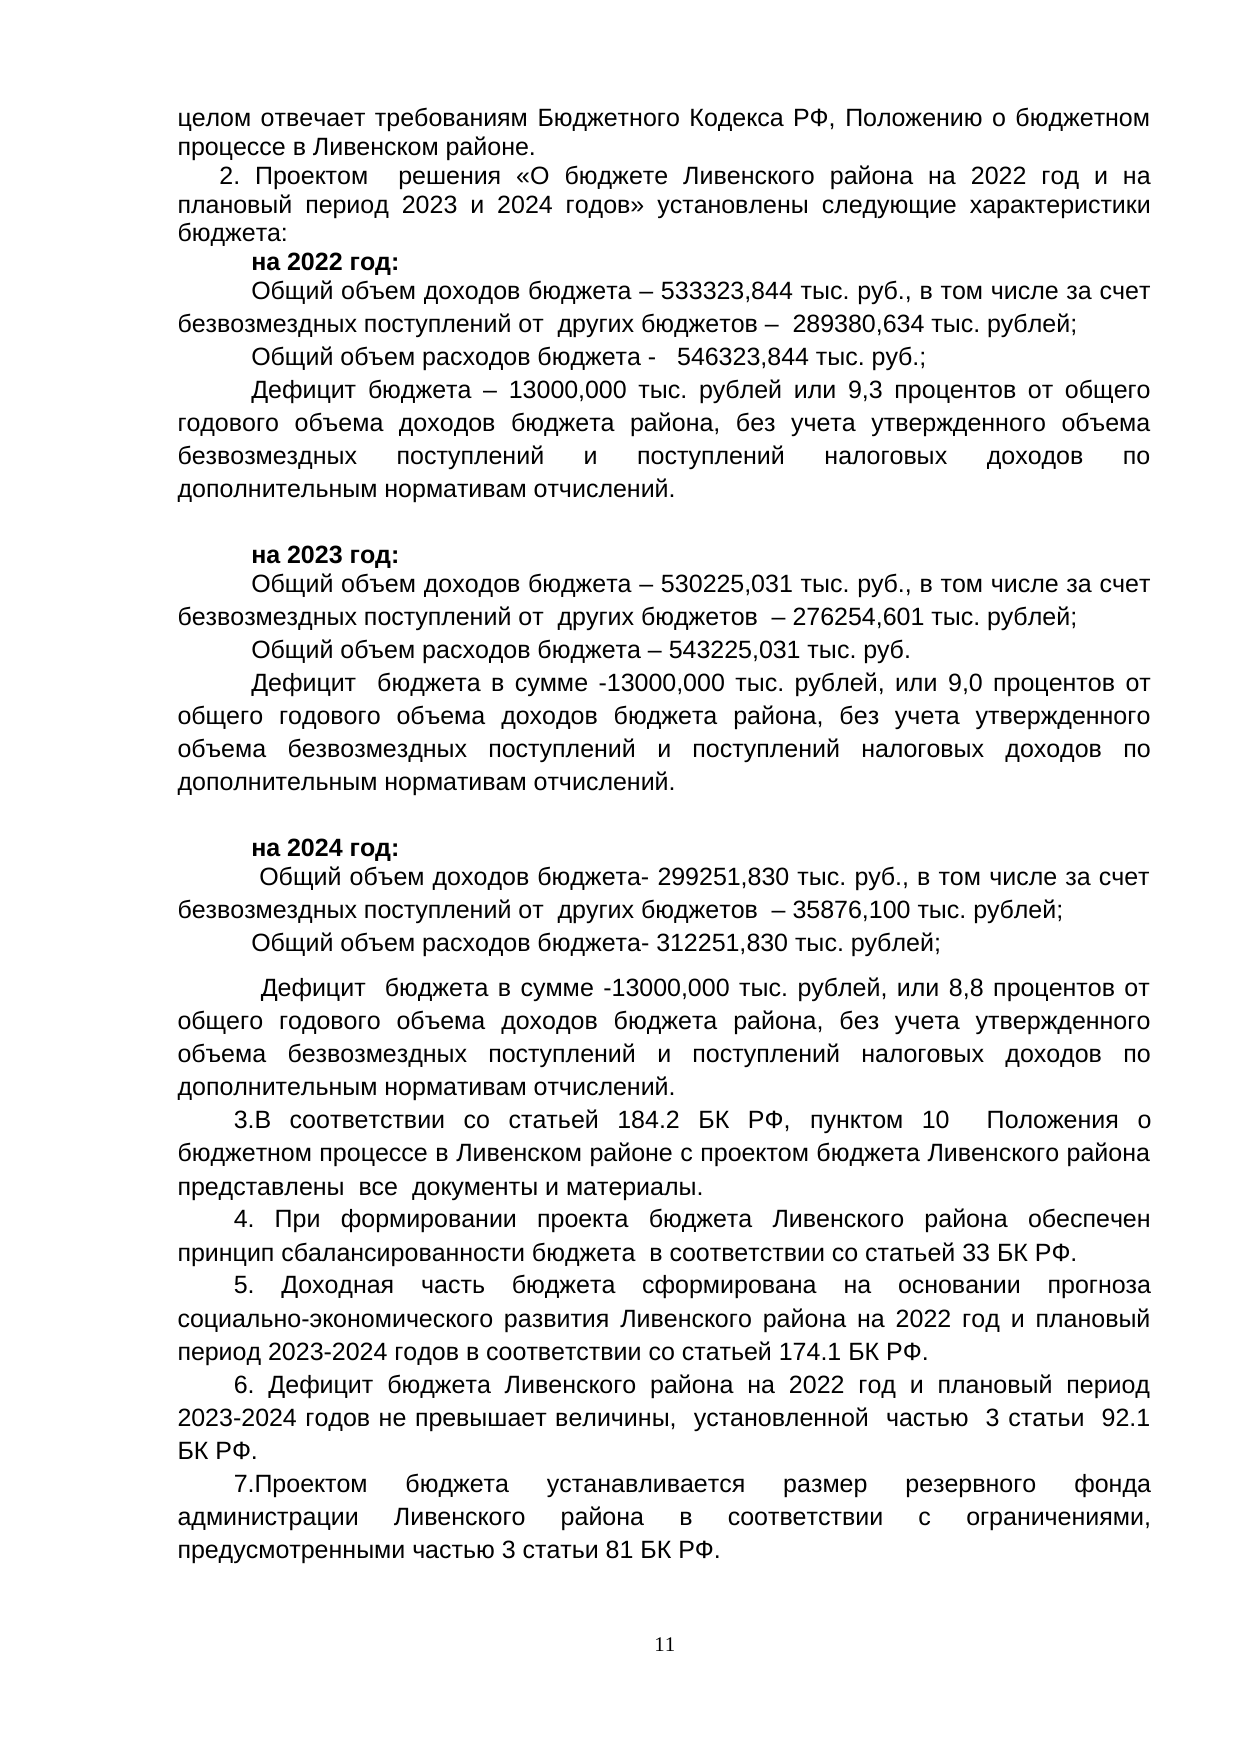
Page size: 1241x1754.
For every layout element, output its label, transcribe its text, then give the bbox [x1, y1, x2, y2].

text Общий объем расходов бюджета- 312251,830 тыс. рублей; [177, 928, 1152, 957]
text Дефицит бюджета – 13000,000 тыс. рублей или 9,3 процентов от общего годового объема доходов бюджета района, без учета утвержденного объема безвозмездных поступлений и поступлений налоговых доходов по дополнительным нормативам отчислений. [177, 375, 1152, 503]
text Общий объем доходов бюджета- 299251,830 тыс. руб., в том числе за счет безвозмездных поступлений от других бюджетов – 35876,100 тыс. рублей; [177, 862, 1152, 923]
text 6. Дефицит бюджета Ливенского района на 2022 год и плановый период 2023-2024 годов не превышает величины, установленной частью 3 статьи 92.1 БК РФ. [177, 1369, 1152, 1464]
text 4. При формировании проекта бюджета Ливенского района обеспечен принцип сбалансированности бюджета в соответствии со статьей 33 БК РФ. [177, 1204, 1152, 1266]
text Общий объем доходов бюджета – 530225,031 тыс. руб., в том числе за счет безвозмездных поступлений от других бюджетов – 276254,601 тыс. рублей; [177, 569, 1152, 631]
text на 2022 год: [177, 247, 1152, 276]
text 3.В соответствии со статьей 184.2 БК РФ, пунктом 10 Положения о бюджетном процессе в Ливенском районе с проектом бюджета Ливенского района представлены все документы и материалы. [177, 1105, 1152, 1200]
text Общий объем доходов бюджета – 533323,844 тыс. руб., в том числе за счет безвозмездных поступлений от других бюджетов – 289380,634 тыс. рублей; [177, 276, 1152, 338]
text Дефицит бюджета в сумме -13000,000 тыс. рублей, или 8,8 процентов от общего годового объема доходов бюджета района, без учета утвержденного объема безвозмездных поступлений и поступлений налоговых доходов по дополнительным нормативам отчислений. [177, 973, 1152, 1101]
text 5. Доходная часть бюджета сформирована на основании прогноза социально-экономического развития Ливенского района на 2022 год и плановый период 2023-2024 годов в соответствии со статьей 174.1 БК РФ. [177, 1271, 1152, 1365]
text на 2024 год: [177, 833, 1152, 862]
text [177, 103, 1152, 161]
text 2. Проектом решения «О бюджете Ливенского района на 2022 год и на плановый период 2023 и 2024 годов» установлены следующие характеристики бюджета: [177, 161, 1152, 247]
text на 2023 год: [177, 540, 1152, 569]
text Общий объем расходов бюджета – 543225,031 тыс. руб. [177, 635, 1152, 664]
text 7.Проектом бюджета устанавливается размер резервного фонда администрации Ливенского района в соответствии с ограничениями, предусмотренными частью 3 статьи 81 БК РФ. [177, 1469, 1152, 1563]
text Дефицит бюджета в сумме -13000,000 тыс. рублей, или 9,0 процентов от общего годового объема доходов бюджета района, без учета утвержденного объема безвозмездных поступлений и поступлений налоговых доходов по дополнительным нормативам отчислений. [177, 668, 1152, 796]
text Общий объем расходов бюджета - 546323,844 тыс. руб.; [177, 342, 1152, 371]
